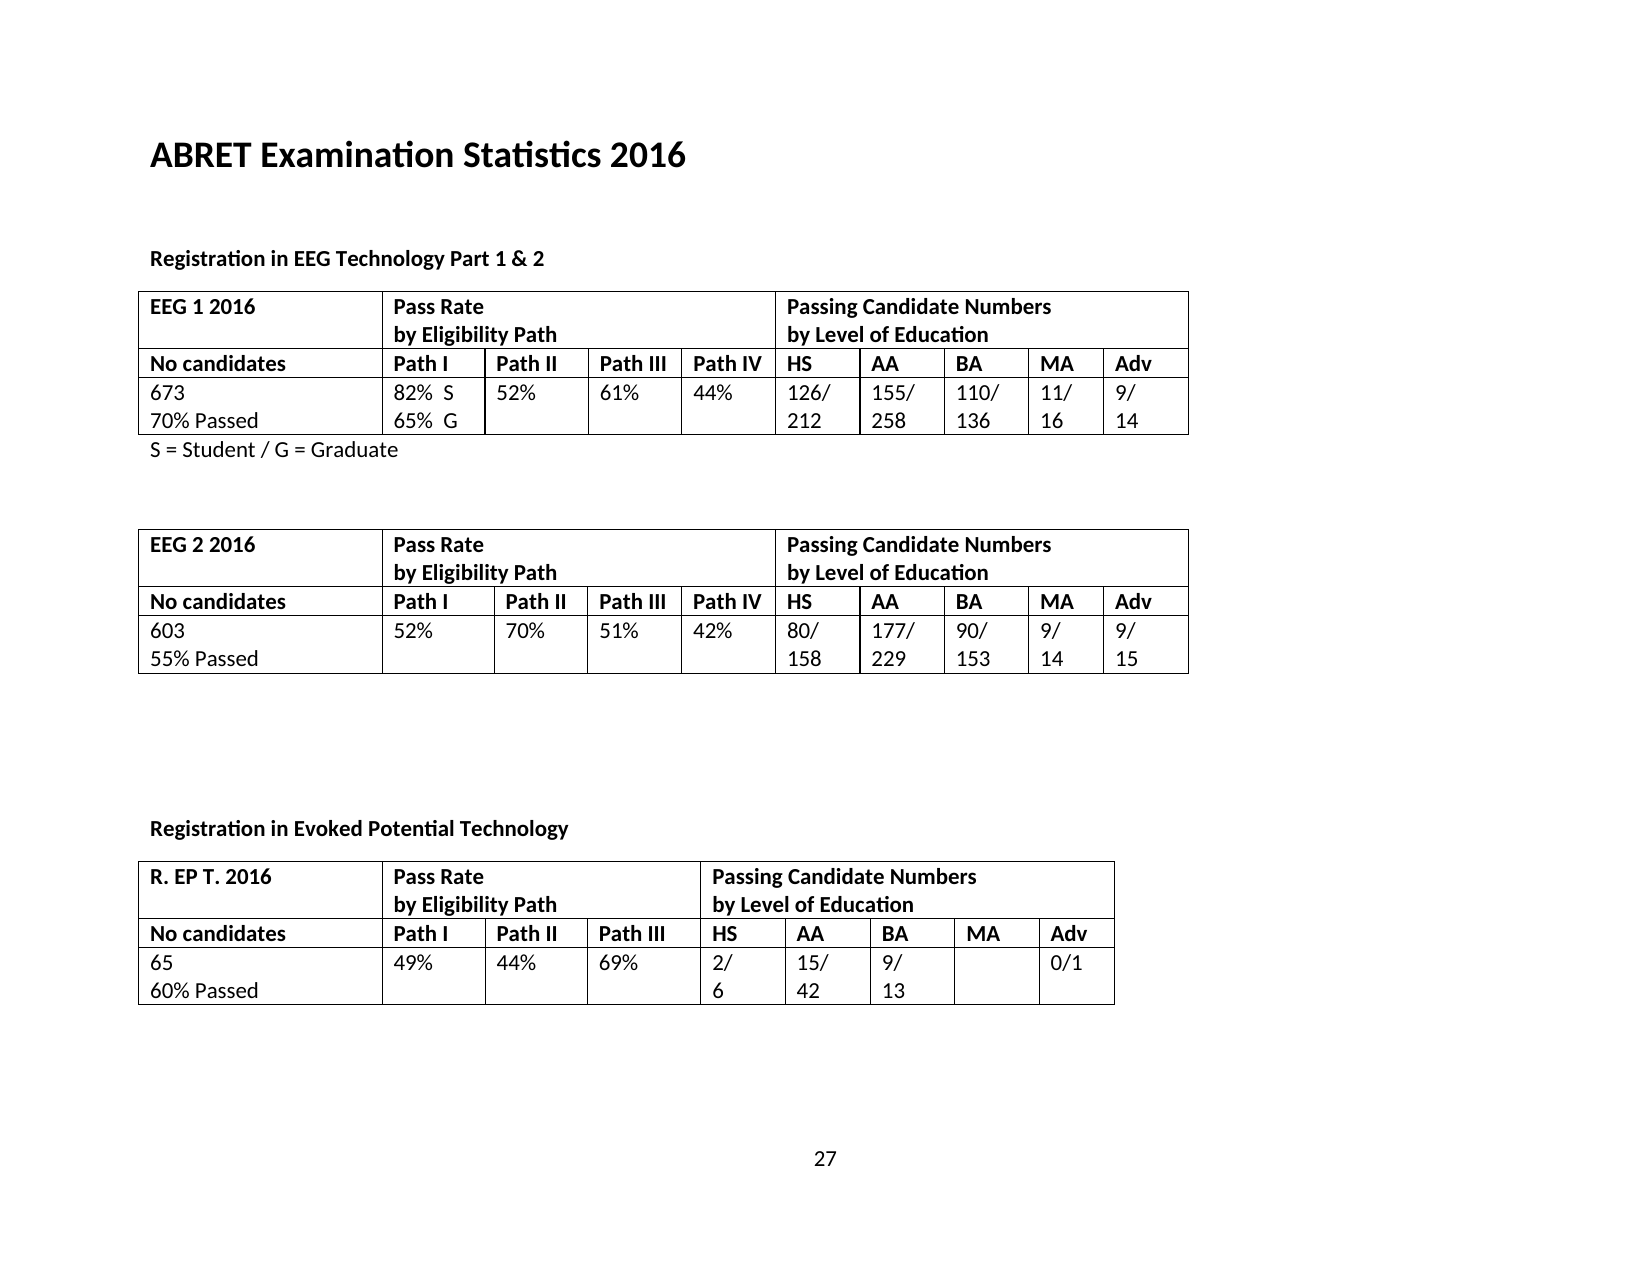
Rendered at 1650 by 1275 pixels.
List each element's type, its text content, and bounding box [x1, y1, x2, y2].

table_cell Path III [589, 349, 681, 377]
table_cell [955, 948, 1039, 1004]
table_cell 9/ 14 [1029, 616, 1103, 672]
table_cell Adv [1104, 587, 1188, 615]
table_cell No candidates [139, 587, 382, 615]
table_header R. EP T. 2016 [139, 862, 382, 918]
table_cell HS [776, 587, 859, 615]
table_cell Path IV [682, 349, 775, 377]
table_header Pass Rate by Eligibility Path [383, 862, 700, 918]
table_cell 42% [682, 616, 775, 672]
table_cell 80/ 158 [776, 616, 859, 672]
table_header EEG 1 2016 [139, 292, 382, 348]
table_cell 11/ 16 [1029, 378, 1103, 434]
table_cell No candidates [139, 919, 382, 947]
table_header Pass Rate by Eligibility Path [383, 292, 775, 348]
table_cell MA [1029, 587, 1103, 615]
table_cell 126/ 212 [776, 378, 859, 434]
table_cell 44% [486, 948, 587, 1004]
table_cell Path IV [682, 587, 775, 615]
table_cell 9/ 15 [1104, 616, 1188, 672]
table_cell Path I [383, 919, 485, 947]
table_cell HS [701, 919, 785, 947]
table_cell Path II [486, 349, 588, 377]
table_cell Path I [383, 587, 494, 615]
table_cell 110/ 136 [945, 378, 1028, 434]
table_cell Path II [486, 919, 587, 947]
table_cell 9/ 13 [871, 948, 954, 1004]
table_header Pass Rate by Eligibility Path [383, 530, 775, 586]
text Registration in EEG Technology Part 1 & 2 [150, 244, 1500, 272]
table_cell 44% [682, 378, 775, 434]
text Registration in Evoked Potential Technology [150, 814, 1500, 842]
table_cell 90/ 153 [945, 616, 1028, 672]
table_cell Adv [1040, 919, 1114, 947]
table_cell HS [776, 349, 859, 377]
table_cell Path I [383, 349, 484, 377]
table_cell Path III [588, 919, 700, 947]
table_cell MA [1029, 349, 1103, 377]
table_cell BA [945, 587, 1028, 615]
table_cell 65 60% Passed [139, 948, 382, 1004]
table_cell Path II [495, 587, 587, 615]
table_cell 603 55% Passed [139, 616, 382, 672]
table_header Passing Candidate Numbers by Level of Education [776, 292, 1188, 348]
table_cell 15/ 42 [786, 948, 870, 1004]
table_cell 9/ 14 [1104, 378, 1188, 434]
text S = Student / G = Graduate [150, 435, 1500, 463]
table_cell 49% [383, 948, 485, 1004]
table_cell Adv [1104, 349, 1188, 377]
text ABRET Examination Statistics 2016 [150, 131, 1500, 177]
table_cell 69% [588, 948, 700, 1004]
table_cell AA [861, 587, 944, 615]
table_cell 673 70% Passed [139, 378, 382, 434]
table_cell MA [955, 919, 1039, 947]
table_cell No candidates [139, 349, 382, 377]
table_cell 52% [486, 378, 588, 434]
table_cell 177/ 229 [861, 616, 944, 672]
table_cell 70% [495, 616, 587, 672]
table_cell AA [861, 349, 944, 377]
table_cell 2/ 6 [701, 948, 785, 1004]
table_header Passing Candidate Numbers by Level of Education [776, 530, 1188, 586]
table_cell 52% [383, 616, 494, 672]
table_cell 155/ 258 [861, 378, 944, 434]
table_header EEG 2 2016 [139, 530, 382, 586]
table_cell 51% [588, 616, 681, 672]
table_cell 82% S 65% G [383, 378, 484, 434]
table_cell AA [786, 919, 870, 947]
table_cell Path III [588, 587, 681, 615]
table_cell 0/1 [1040, 948, 1114, 1004]
table_cell 61% [589, 378, 681, 434]
table_header Passing Candidate Numbers by Level of Education [701, 862, 1114, 918]
table_cell BA [945, 349, 1028, 377]
table_cell BA [871, 919, 954, 947]
